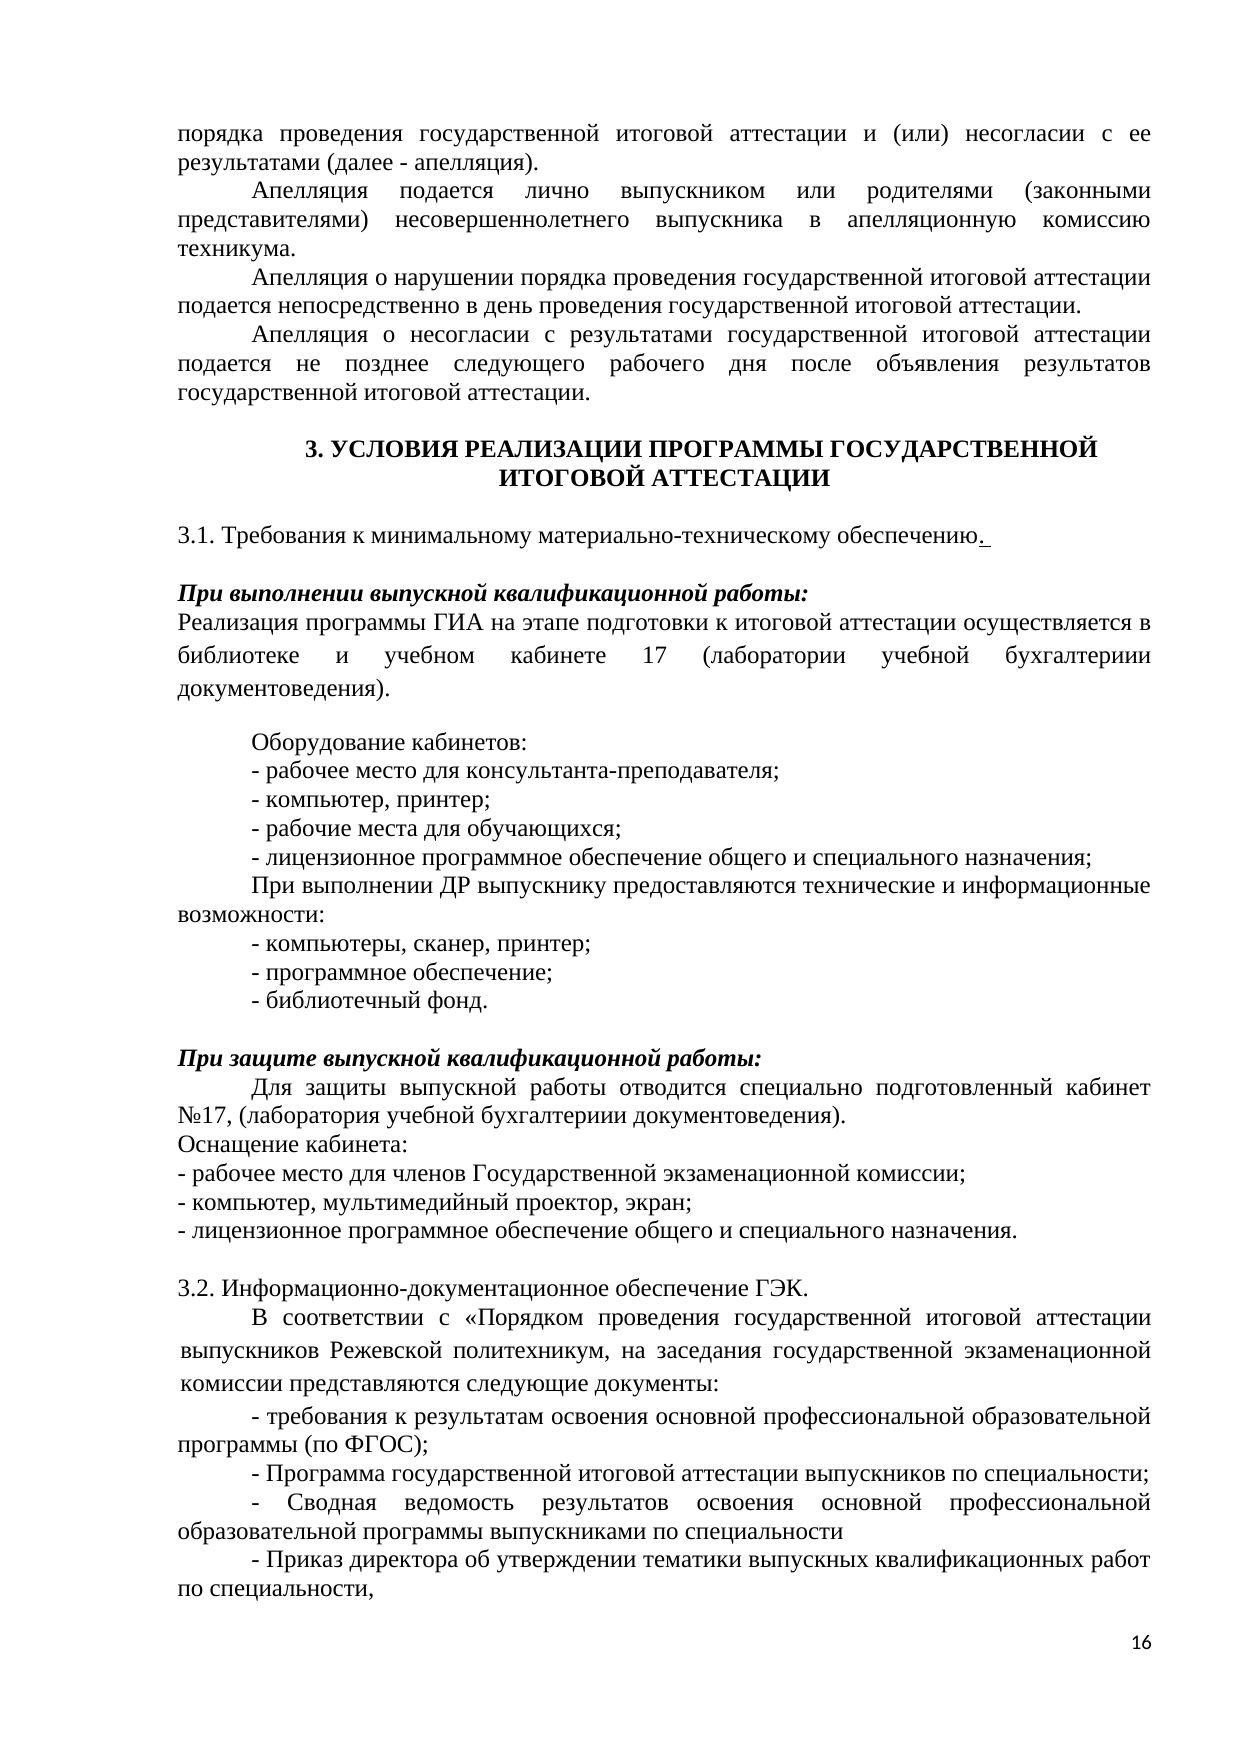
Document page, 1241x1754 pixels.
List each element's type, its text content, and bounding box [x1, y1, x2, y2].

text Апелляция о нарушении порядка проведения государственной итоговой аттестации подается непосредственно в день проведения государственной итоговой аттестации. [177, 262, 1152, 319]
text - требования к результатам освоения основной профессиональной образовательной программы (по ФГОС); [177, 1401, 1152, 1458]
text 3. УСЛОВИЯ РЕАЛИЗАЦИИ ПРОГРАММЫ ГОСУДАРСТВЕННОЙ ИТОГОВОЙ АТТЕСТАЦИИ [177, 434, 1152, 492]
text Апелляция о несогласии с результатами государственной итоговой аттестации подается не позднее следующего рабочего дня после объявления результатов государственной итоговой аттестации. [177, 319, 1152, 406]
text - компьютер, принтер; [177, 784, 1152, 813]
text - рабочее место для консультанта-преподавателя; [177, 756, 1152, 784]
text При выполнении выпускной квалификационной работы: [177, 578, 1152, 607]
text - рабочее место для членов Государственной экзаменационной комиссии; [177, 1158, 1152, 1187]
text Для защиты выпускной работы отводится специально подготовленный кабинет №17, (лаборатория учебной бухгалтериии документоведения). [177, 1072, 1152, 1129]
text Реализация программы ГИА на этапе подготовки к итоговой аттестации осуществляется в библиотеке и учебном кабинете 17 (лаборатории учебной бухгалтериии документоведения). [177, 607, 1152, 702]
text - лицензионное программное обеспечение общего и специального назначения. [177, 1216, 1152, 1244]
text При защите выпускной квалификационной работы: [177, 1043, 1152, 1072]
text - компьютеры, сканер, принтер; [177, 928, 1152, 957]
text - Сводная ведомость результатов освоения основной профессиональной образовательной программы выпускниками по специальности [177, 1487, 1152, 1544]
text В соответствии с «Порядком проведения государственной итоговой аттестации выпускников Режевской политехникум, на заседания государственной экзаменационной комиссии представляются следующие документы: [180, 1302, 1152, 1397]
text Оборудование кабинетов: [177, 727, 1152, 756]
text - Приказ директора об утверждении тематики выпускных квалификационных работ по специальности, [177, 1544, 1152, 1602]
text - библиотечный фонд. [177, 986, 1152, 1014]
text - лицензионное программное обеспечение общего и специального назначения; [177, 842, 1152, 871]
text 3.2. Информационно-документационное обеспечение ГЭК. [177, 1273, 1152, 1302]
text Оснащение кабинета: [177, 1129, 1152, 1158]
text 3.1. Требования к минимальному материально-техническому обеспечению. [177, 521, 1152, 549]
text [177, 118, 1152, 176]
text - рабочие места для обучающихся; [177, 813, 1152, 842]
text Апелляция подается лично выпускником или родителями (законными представителями) несовершеннолетнего выпускника в апелляционную комиссию техникума. [177, 176, 1152, 262]
text - программное обеспечение; [177, 957, 1152, 986]
text При выполнении ДР выпускнику предоставляются технические и информационные возможности: [177, 871, 1152, 928]
text - Программа государственной итоговой аттестации выпускников по специальности; [177, 1458, 1152, 1487]
text - компьютер, мультимедийный проектор, экран; [177, 1187, 1152, 1216]
